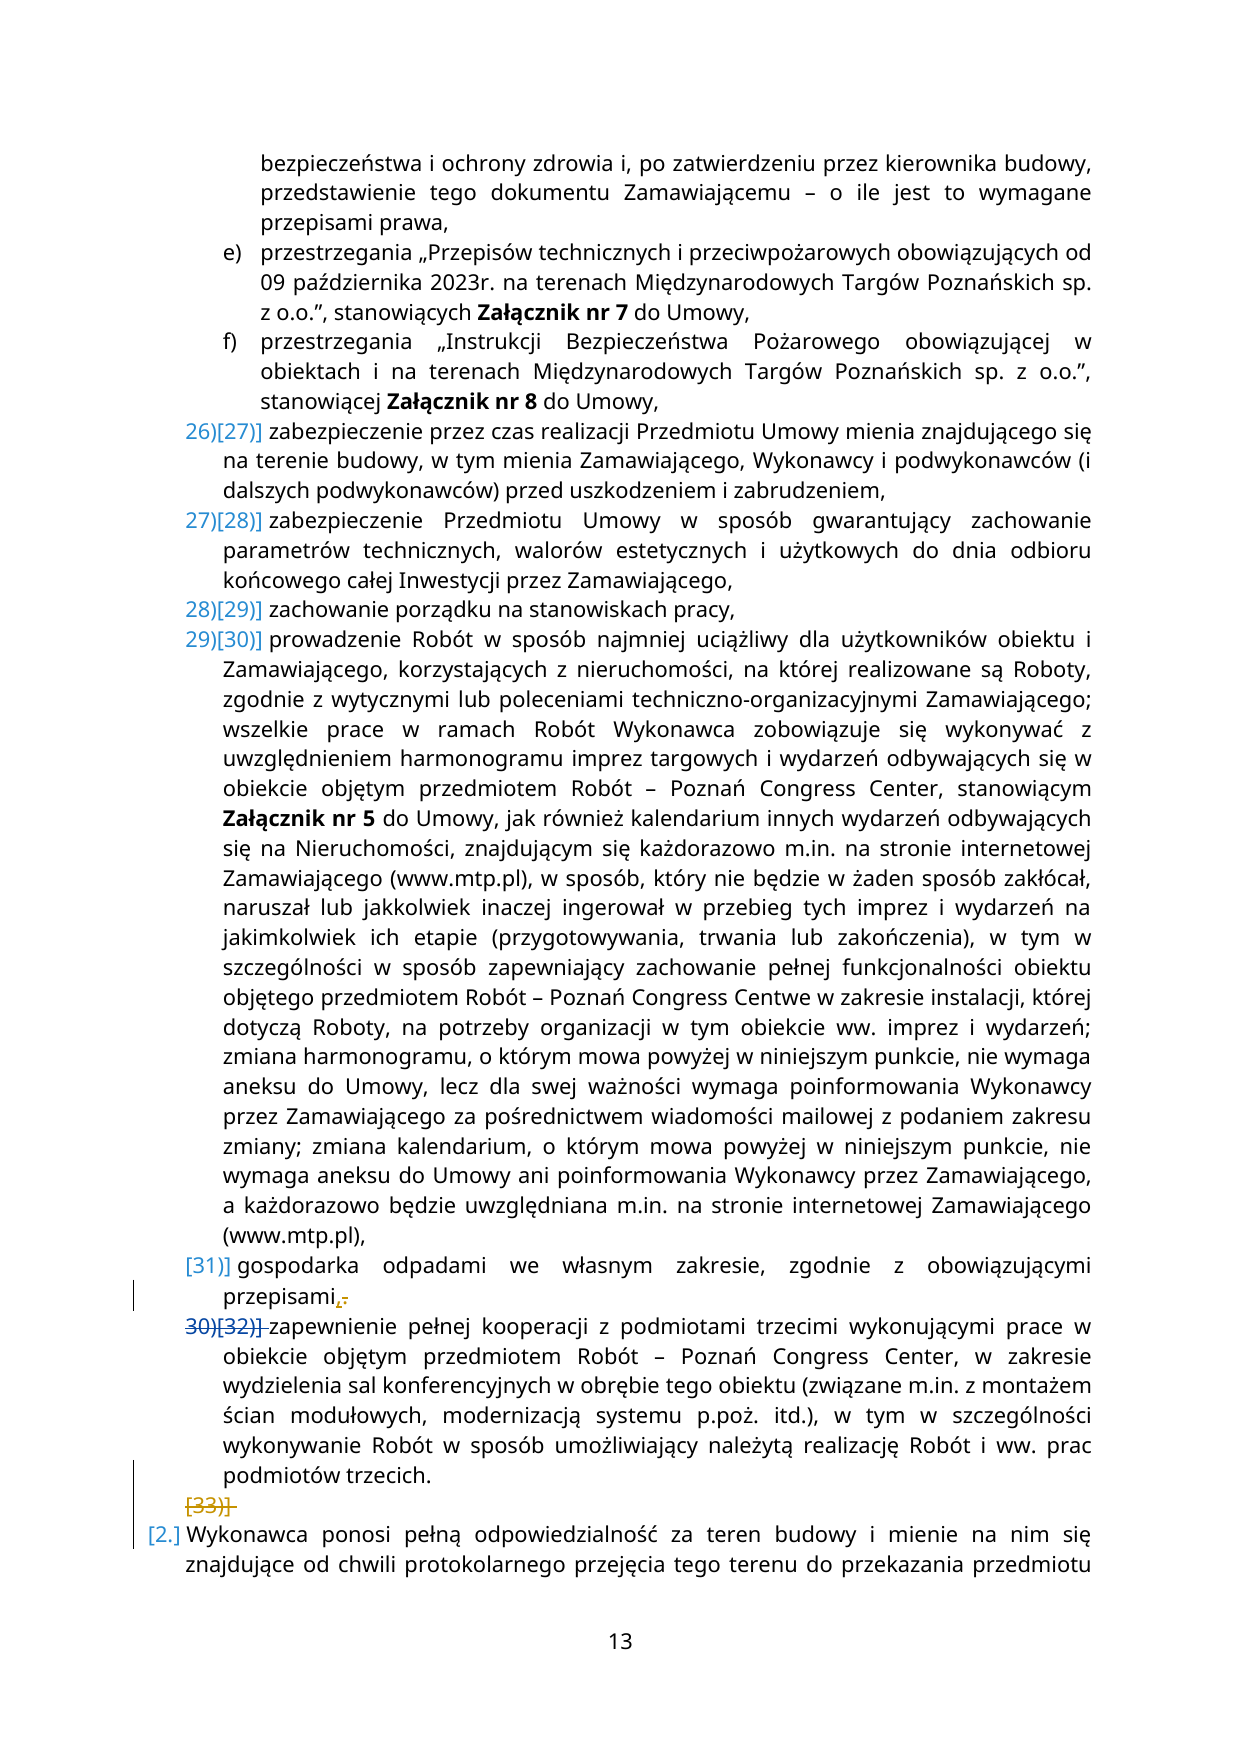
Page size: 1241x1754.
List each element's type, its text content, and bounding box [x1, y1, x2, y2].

list zabezpieczenie przez czas realizacji Przedmiotu Umowy mienia znajdującego się na terenie budowy, w tym mienia Zamawiającego, Wykonawcy i podwykonawców (i dalszych podwykonawców) przed uszkodzeniem i zabrudzeniem, [185, 416, 1093, 505]
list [223, 148, 1093, 237]
list zapewnienie pełnej kooperacji z podmiotami trzecimi wykonującymi prace w obiekcie objętym przedmiotem Robót – Poznań Congress Center, w zakresie wydzielenia sal konferencyjnych w obrębie tego obiektu (związane m.in. z montażem ścian modułowych, modernizacją systemu p.poż. itd.), w tym w szczególności wykonywanie Robót w sposób umożliwiający należytą realizację Robót i ww. prac podmiotów trzecich. [185, 1311, 1093, 1490]
list gospodarka odpadami we własnym zakresie, zgodnie z obowiązującymi przepisami [185, 1250, 1093, 1311]
list przestrzegania „Przepisów technicznych i przeciwpożarowych obowiązujących od 09 października 2023r. na terenach Międzynarodowych Targów Poznańskich sp. z o.o.”, stanowiących Załącznik nr 7 do Umowy, [223, 237, 1093, 326]
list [148, 1519, 1093, 1579]
list przestrzegania „Instrukcji Bezpieczeństwa Pożarowego obowiązującej w obiektach i na terenach Międzynarodowych Targów Poznańskich sp. z o.o.”, stanowiącej Załącznik nr 8 do Umowy, [223, 326, 1093, 416]
list zachowanie porządku na stanowiskach pracy, [185, 594, 1093, 624]
list prowadzenie Robót w sposób najmniej uciążliwy dla użytkowników obiektu i Zamawiającego, korzystających z nieruchomości, na której realizowane są Roboty, zgodnie z wytycznymi lub poleceniami techniczno-organizacyjnymi Zamawiającego; wszelkie prace w ramach Robót Wykonawca zobowiązuje się wykonywać z uwzględnieniem harmonogramu imprez targowych i wydarzeń odbywających się w obiekcie objętym przedmiotem Robót – Poznań Congress Center, stanowiącym Załącznik nr 5 do Umowy, jak również kalendarium innych wydarzeń odbywających się na Nieruchomości, znajdującym się każdorazowo m.in. na stronie internetowej Zamawiającego (www.mtp.pl), w sposób, który nie będzie w żaden sposób zakłócał, naruszał lub jakkolwiek inaczej ingerował w przebieg tych imprez i wydarzeń na jakimkolwiek ich etapie (przygotowywania, trwania lub zakończenia), w tym w szczególności w sposób zapewniający zachowanie pełnej funkcjonalności obiektu objętego przedmiotem Robót – Poznań Congress Centwe w zakresie instalacji, której dotyczą Roboty, na potrzeby organizacji w tym obiekcie ww. imprez i wydarzeń; zmiana harmonogramu, o którym mowa powyżej w niniejszym punkcie, nie wymaga aneksu do Umowy, lecz dla swej ważności wymaga poinformowania Wykonawcy przez Zamawiającego za pośrednictwem wiadomości mailowej z podaniem zakresu zmiany; zmiana kalendarium, o którym mowa powyżej w niniejszym punkcie, nie wymaga aneksu do Umowy ani poinformowania Wykonawcy przez Zamawiającego, a każdorazowo będzie uwzględniana m.in. na stronie internetowej Zamawiającego (www.mtp.pl), [185, 624, 1093, 1250]
list zabezpieczenie Przedmiotu Umowy w sposób gwarantujący zachowanie parametrów technicznych, walorów estetycznych i użytkowych do dnia odbioru końcowego całej Inwestycji przez Zamawiającego, [185, 505, 1093, 594]
